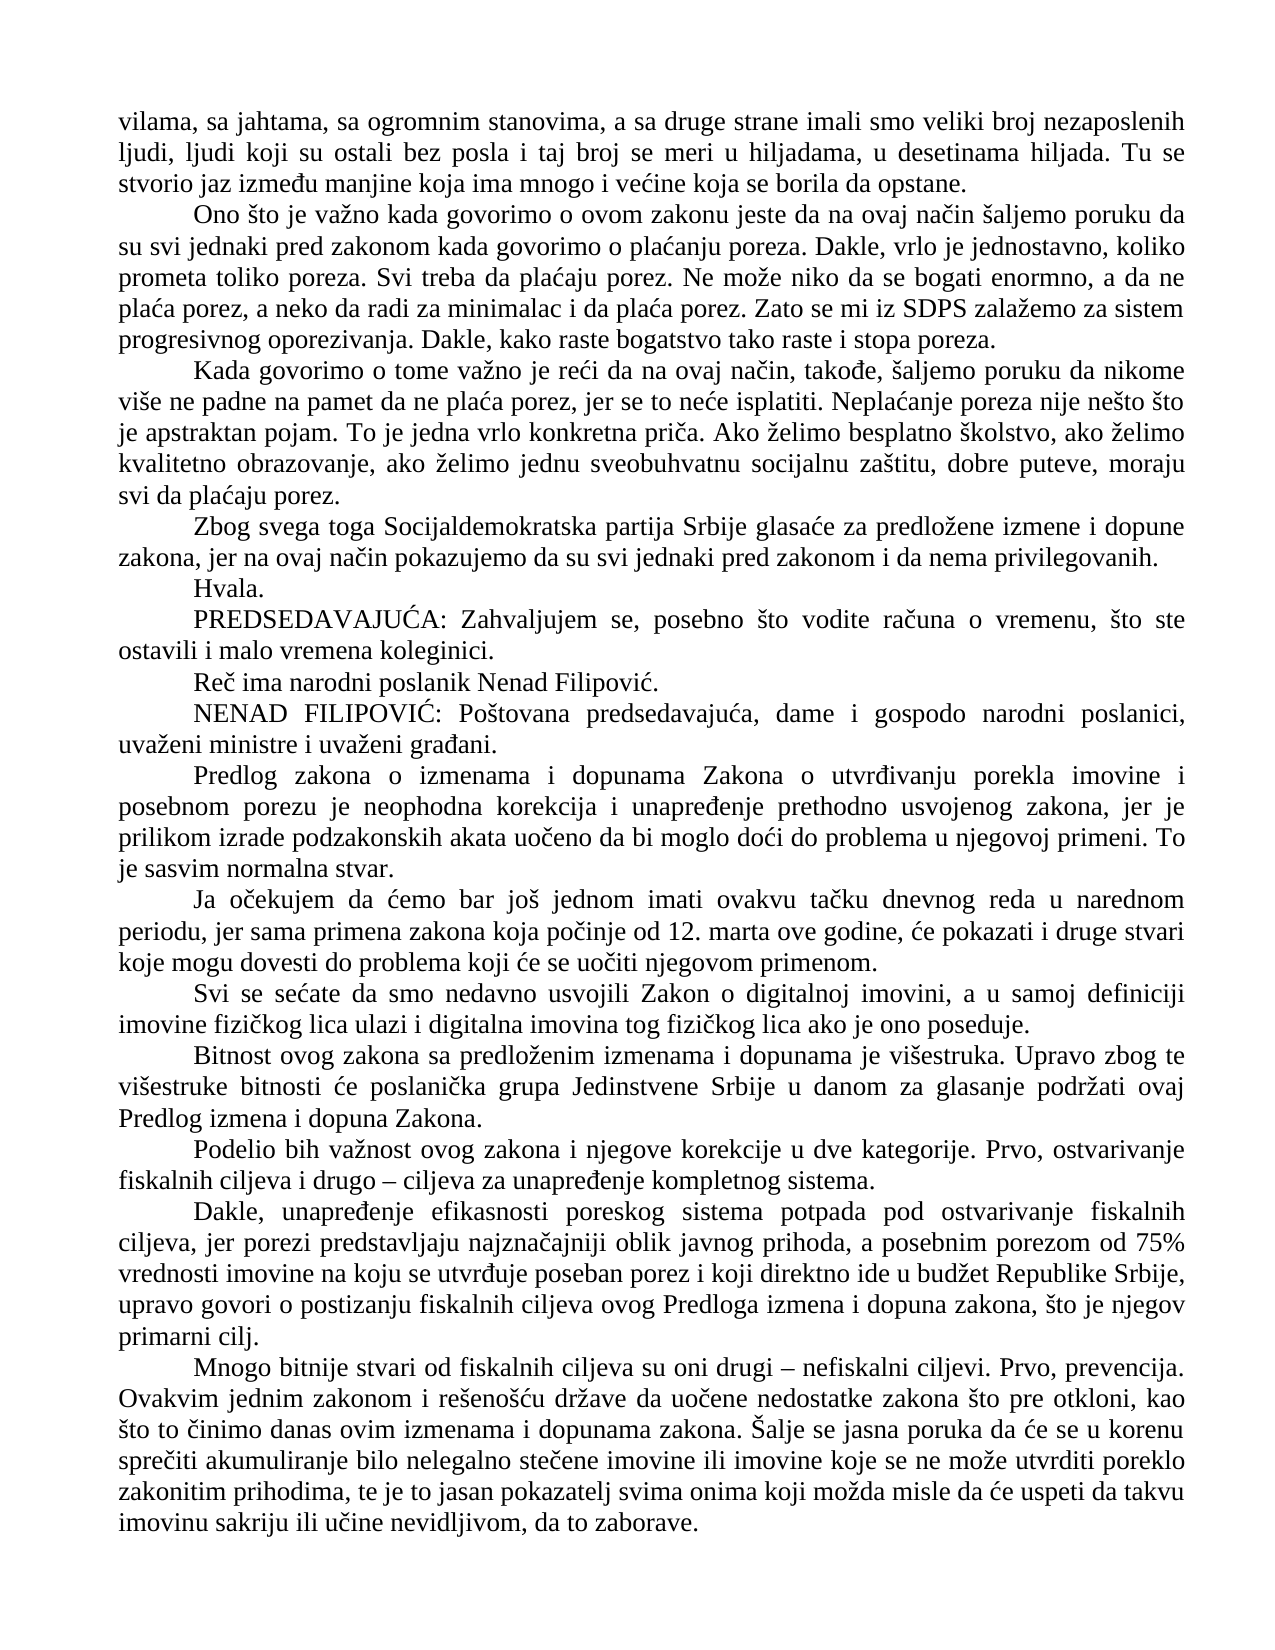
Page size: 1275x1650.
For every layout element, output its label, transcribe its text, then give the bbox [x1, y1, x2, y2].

text Svi se sećate da smo nedavno usvojili Zakon o digitalnoj imovini, a u samoj definiciji imovine fizičkog lica ulazi i digitalna imovina tog fizičkog lica ako je ono poseduje. [118, 977, 1186, 1039]
text Dakle, unapređenje efikasnosti poreskog sistema potpada pod ostvarivanje fiskalnih ciljeva, jer porezi predstavljaju najznačajniji oblik javnog prihoda, a posebnim porezom od 75% vrednosti imovine na koju se utvrđuje poseban porez i koji direktno ide u budžet Republike Srbije, upravo govori o postizanju fiskalnih ciljeva ovog Predloga izmena i dopuna zakona, što je njegov primarni cilj. [118, 1195, 1186, 1351]
text Predlog zakona o izmenama i dopunama Zakona o utvrđivanju porekla imovine i posebnom porezu je neophodna korekcija i unapređenje prethodno usvojenog zakona, jer je prilikom izrade podzakonskih akata uočeno da bi moglo doći do problema u njegovoj primeni. To je sasvim normalna stvar. [118, 759, 1186, 884]
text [118, 105, 1186, 198]
text Ono što je važno kada govorimo o ovom zakonu jeste da na ovaj način šaljemo poruku da su svi jednaki pred zakonom kada govorimo o plaćanju poreza. Dakle, vrlo je jednostavno, koliko prometa toliko poreza. Svi treba da plaćaju porez. Ne može niko da se bogati enormno, a da ne plaća porez, a neko da radi za minimalac i da plaća porez. Zato se mi iz SDPS zalažemo za sistem progresivnog oporezivanja. Dakle, kako raste bogatstvo tako raste i stopa poreza. [118, 198, 1186, 354]
text Hvala. [118, 572, 1186, 603]
text PREDSEDAVAJUĆA: Zahvaljujem se, posebno što vodite računa o vremenu, što ste ostavili i malo vremena koleginici. [118, 603, 1186, 666]
text Ja očekujem da ćemo bar još jednom imati ovakvu tačku dnevnog reda u narednom periodu, jer sama primena zakona koja počinje od 12. marta ove godine, će pokazati i druge stvari koje mogu dovesti do problema koji će se uočiti njegovom primenom. [118, 884, 1186, 977]
text Podelio bih važnost ovog zakona i njegove korekcije u dve kategorije. Prvo, ostvarivanje fiskalnih ciljeva i drugo – ciljeva za unapređenje kompletnog sistema. [118, 1133, 1186, 1195]
text Reč ima narodni poslanik Nenad Filipović. [118, 666, 1186, 697]
text Mnogo bitnije stvari od fiskalnih ciljeva su oni drugi – nefiskalni ciljevi. Prvo, prevencija. Ovakvim jednim zakonom i rešenošću države da uočene nedostatke zakona što pre otkloni, kao što to činimo danas ovim izmenama i dopunama zakona. Šalje se jasna poruka da će se u korenu sprečiti akumuliranje bilo nelegalno stečene imovine ili imovine koje se ne može utvrditi poreklo zakonitim prihodima, te je to jasan pokazatelj svima onima koji možda misle da će uspeti da takvu imovinu sakriju ili učine nevidljivom, da to zaborave. [118, 1351, 1186, 1538]
text Bitnost ovog zakona sa predloženim izmenama i dopunama je višestruka. Upravo zbog te višestruke bitnosti će poslanička grupa Jedinstvene Srbije u danom za glasanje podržati ovaj Predlog izmena i dopuna Zakona. [118, 1039, 1186, 1133]
text Zbog svega toga Socijaldemokratska partija Srbije glasaće za predložene izmene i dopune zakona, jer na ovaj način pokazujemo da su svi jednaki pred zakonom i da nema privilegovanih. [118, 510, 1186, 572]
text Kada govorimo o tome važno je reći da na ovaj način, takođe, šaljemo poruku da nikome više ne padne na pamet da ne plaća porez, jer se to neće isplatiti. Neplaćanje poreza nije nešto što je apstraktan pojam. To je jedna vrlo konkretna priča. Ako želimo besplatno školstvo, ako želimo kvalitetno obrazovanje, ako želimo jednu sveobuhvatnu socijalnu zaštitu, dobre puteve, moraju svi da plaćaju porez. [118, 354, 1186, 510]
text NENAD FILIPOVIĆ: Poštovana predsedavajuća, dame i gospodo narodni poslanici, uvaženi ministre i uvaženi građani. [118, 697, 1186, 759]
